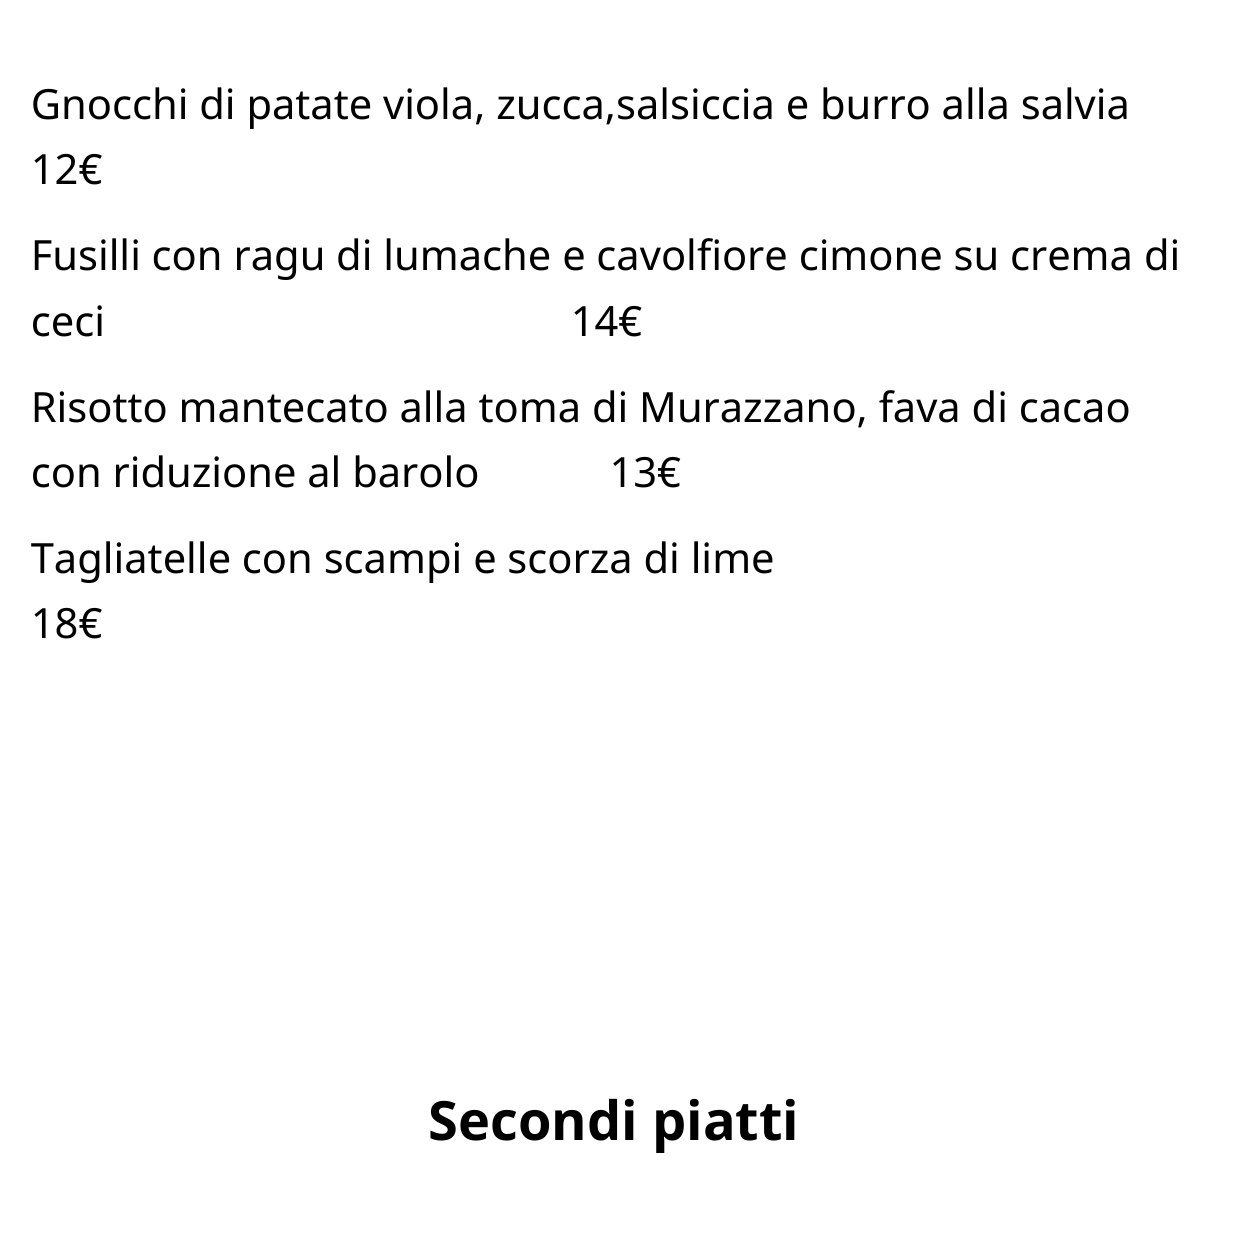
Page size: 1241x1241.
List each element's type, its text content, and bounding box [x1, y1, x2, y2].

text Tagliatelle con scampi e scorza di lime 18€ [31, 529, 1197, 651]
text Secondi piatti [31, 1083, 1197, 1157]
text Fusilli con ragu di lumache e cavolfiore cimone su crema di ceci 14€ [31, 226, 1197, 348]
text Gnocchi di patate viola, zucca,salsiccia e burro alla salvia 12€ [31, 75, 1197, 197]
text Risotto mantecato alla toma di Murazzano, fava di cacao con riduzione al barolo 13€ [31, 377, 1197, 499]
